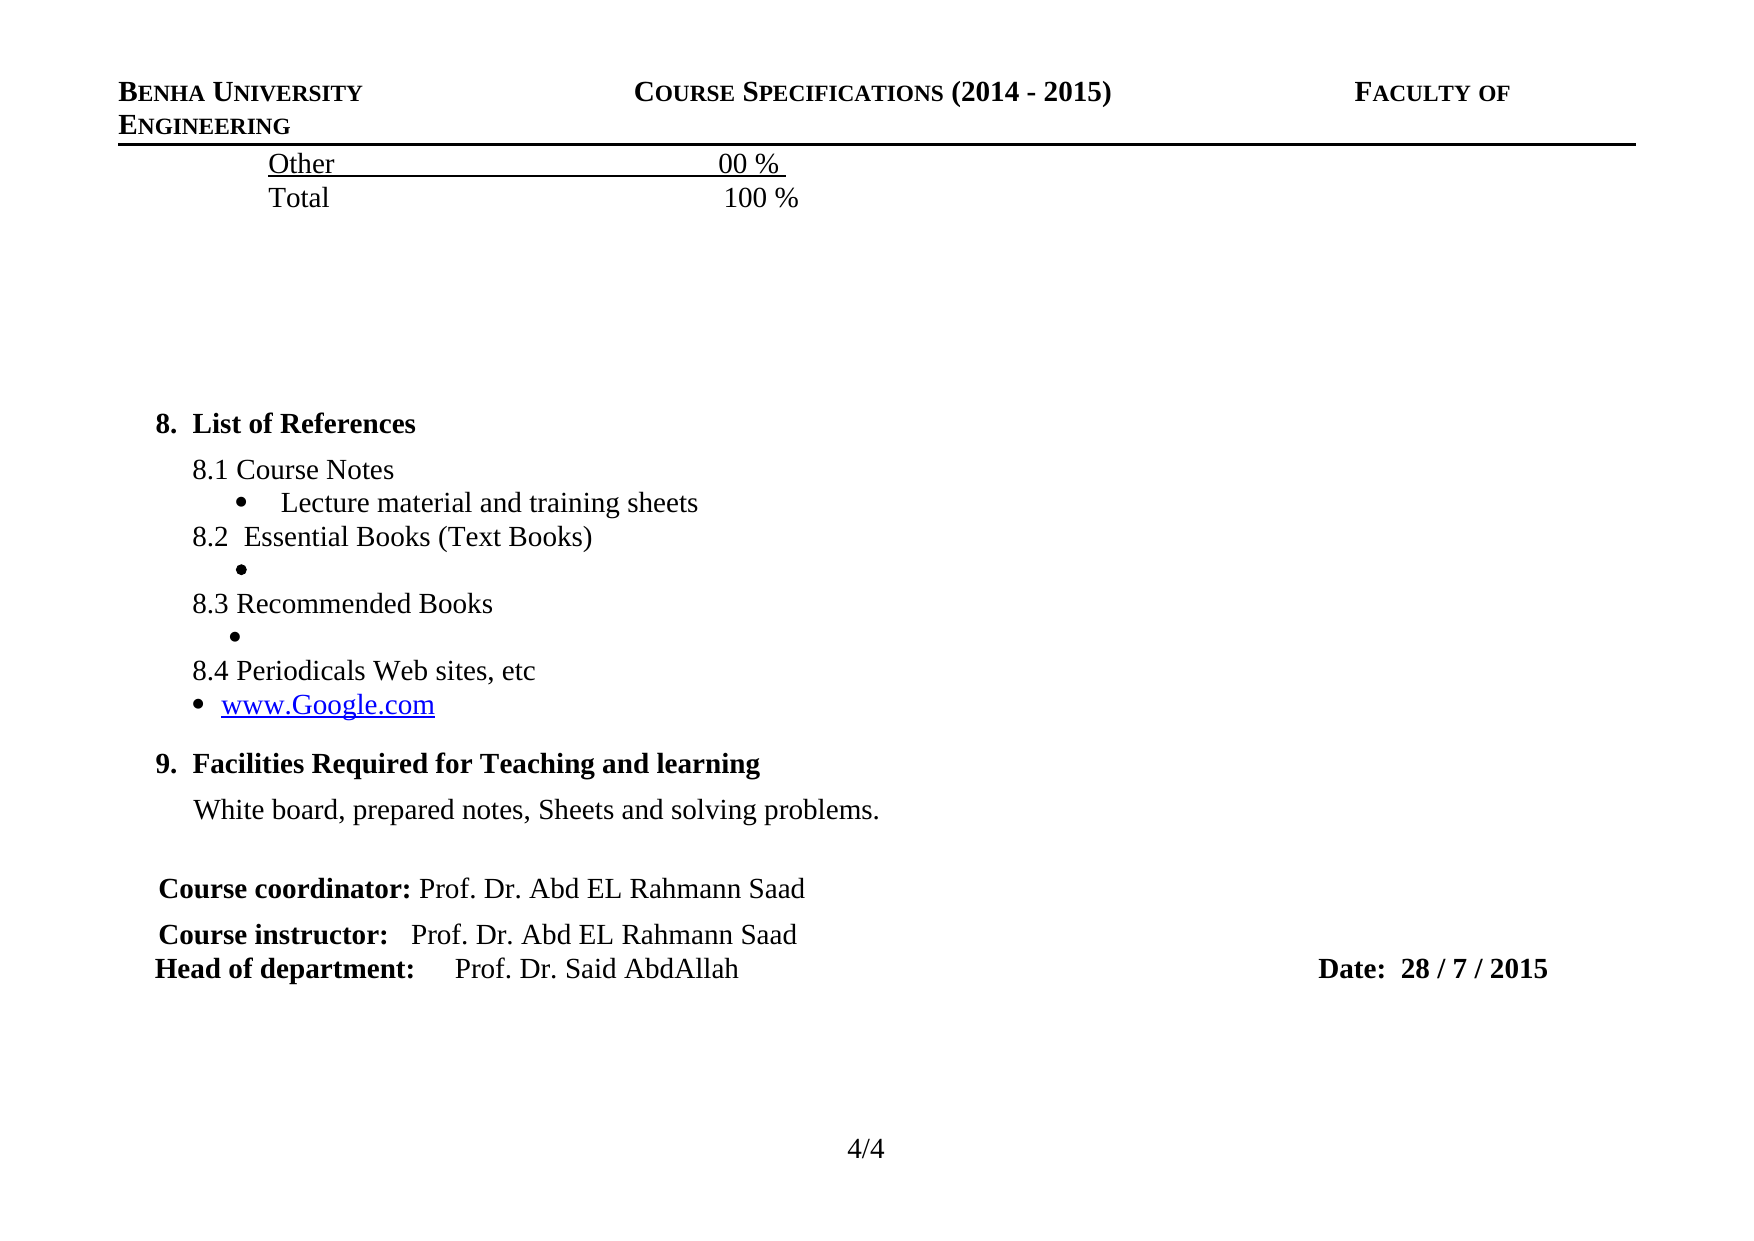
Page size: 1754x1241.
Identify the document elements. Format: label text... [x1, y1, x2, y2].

table_header Course coordinator: Prof. Dr. Abd EL Rahmann Saad [96, 825, 1417, 905]
list www.Google.com [193, 687, 1636, 721]
list Facilities Required for Teaching and learning [155, 746, 1636, 779]
text Total 100 % [118, 180, 1636, 213]
text Head of department: Prof. Dr. Said AbdAllah Date: 28 / 7 / 2015 [118, 951, 1636, 984]
list Periodicals Web sites, etc [192, 653, 1636, 687]
list Recommended Books [192, 586, 1636, 620]
list Essential Books (Text Books) [192, 519, 1636, 553]
list Course Notes [192, 452, 1636, 486]
list List of References [155, 406, 1636, 439]
table_cell Course instructor: Prof. Dr. Abd EL Rahmann Saad [96, 905, 1417, 951]
text Other 00 % [118, 146, 1636, 180]
list Lecture material and training sheets [236, 486, 1636, 519]
text White board, prepared notes, Sheets and solving problems. [156, 792, 1636, 825]
